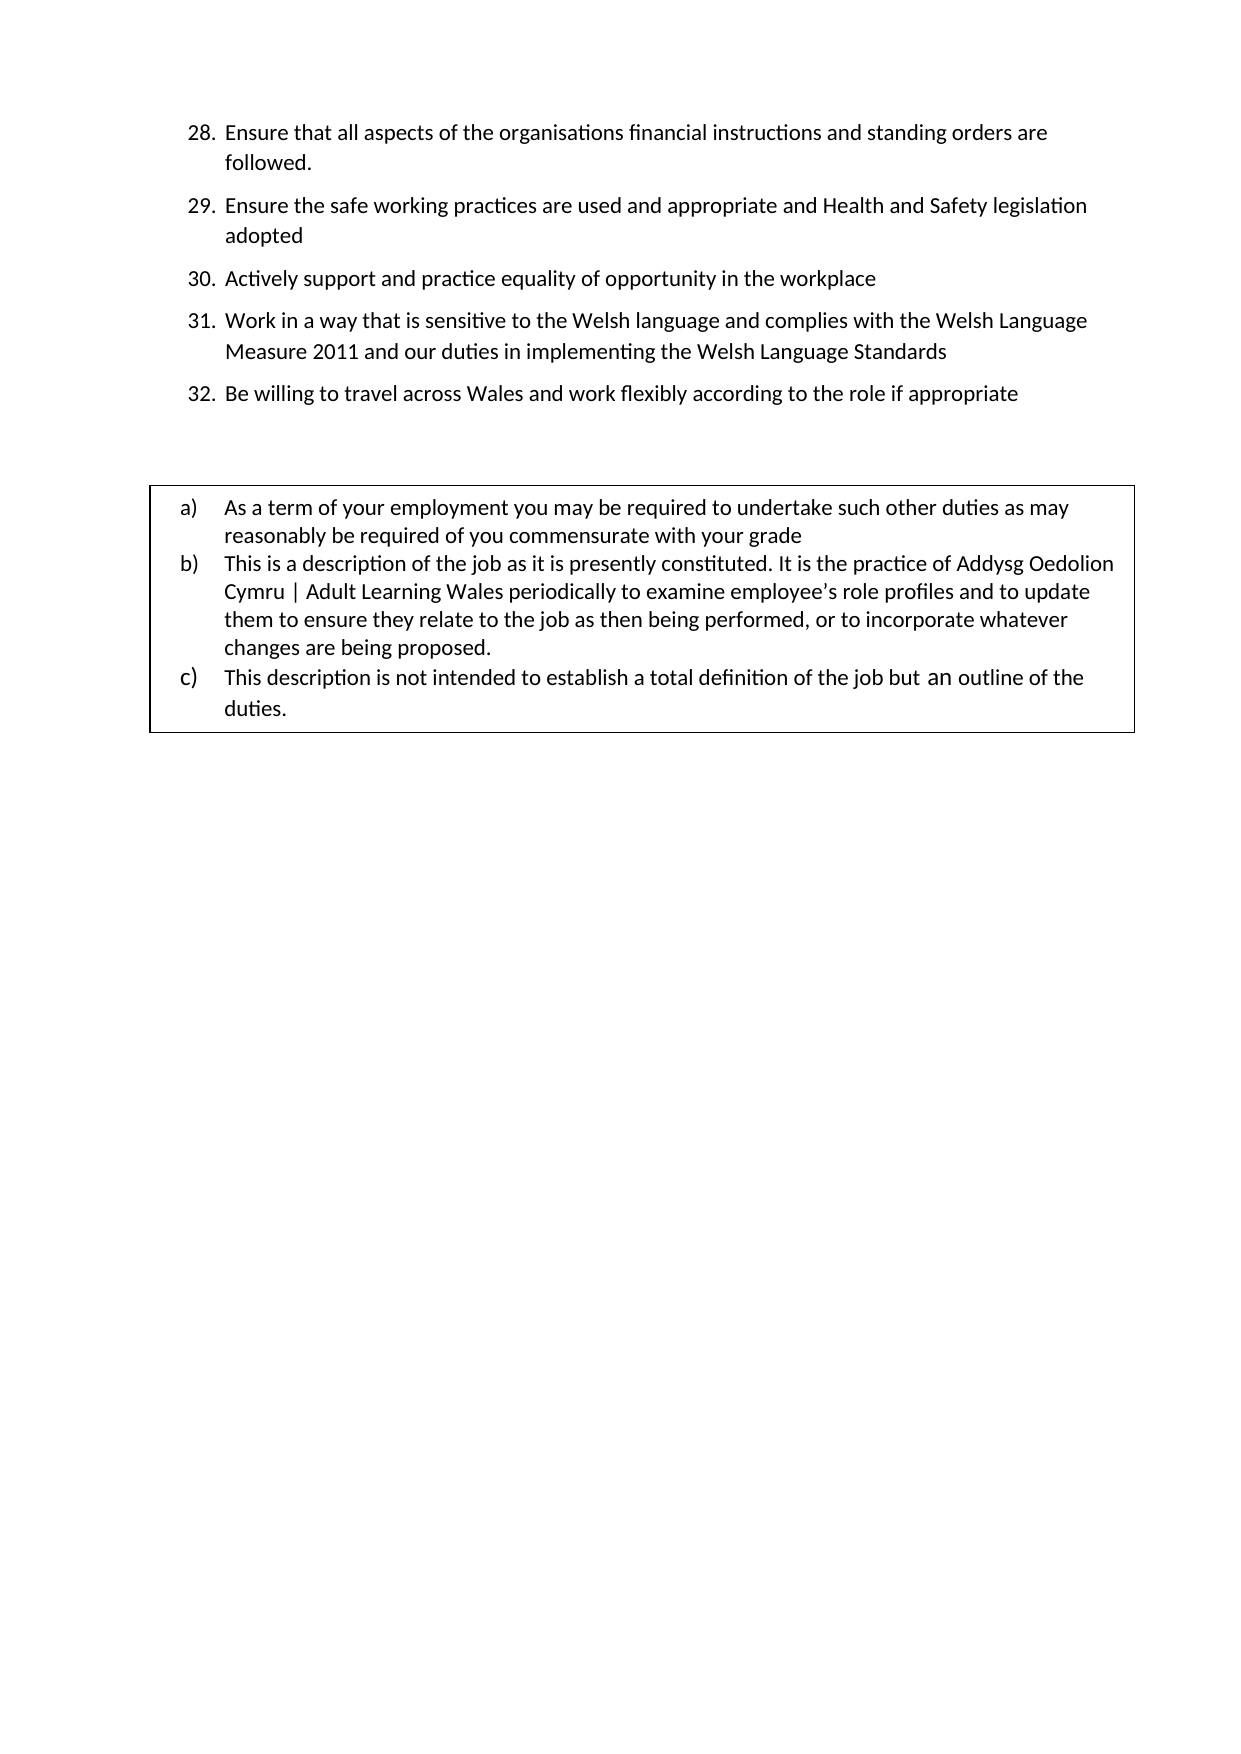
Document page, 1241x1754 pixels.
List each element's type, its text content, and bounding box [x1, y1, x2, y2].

list Work in a way that is sensitive to the Welsh language and complies with the Welsh Language Measure 2011 and our duties in implementing the Welsh Language Standards [187, 307, 1090, 365]
list Ensure that all aspects of the organisations financial instructions and standing orders are followed. [187, 118, 1090, 176]
list Be willing to travel across Wales and work flexibly according to the role if appropriate [187, 379, 1090, 408]
list Ensure the safe working practices are used and appropriate and Health and Safety legislation adopted [187, 191, 1090, 249]
list Actively support and practice equality of opportunity in the workplace [187, 264, 1090, 292]
